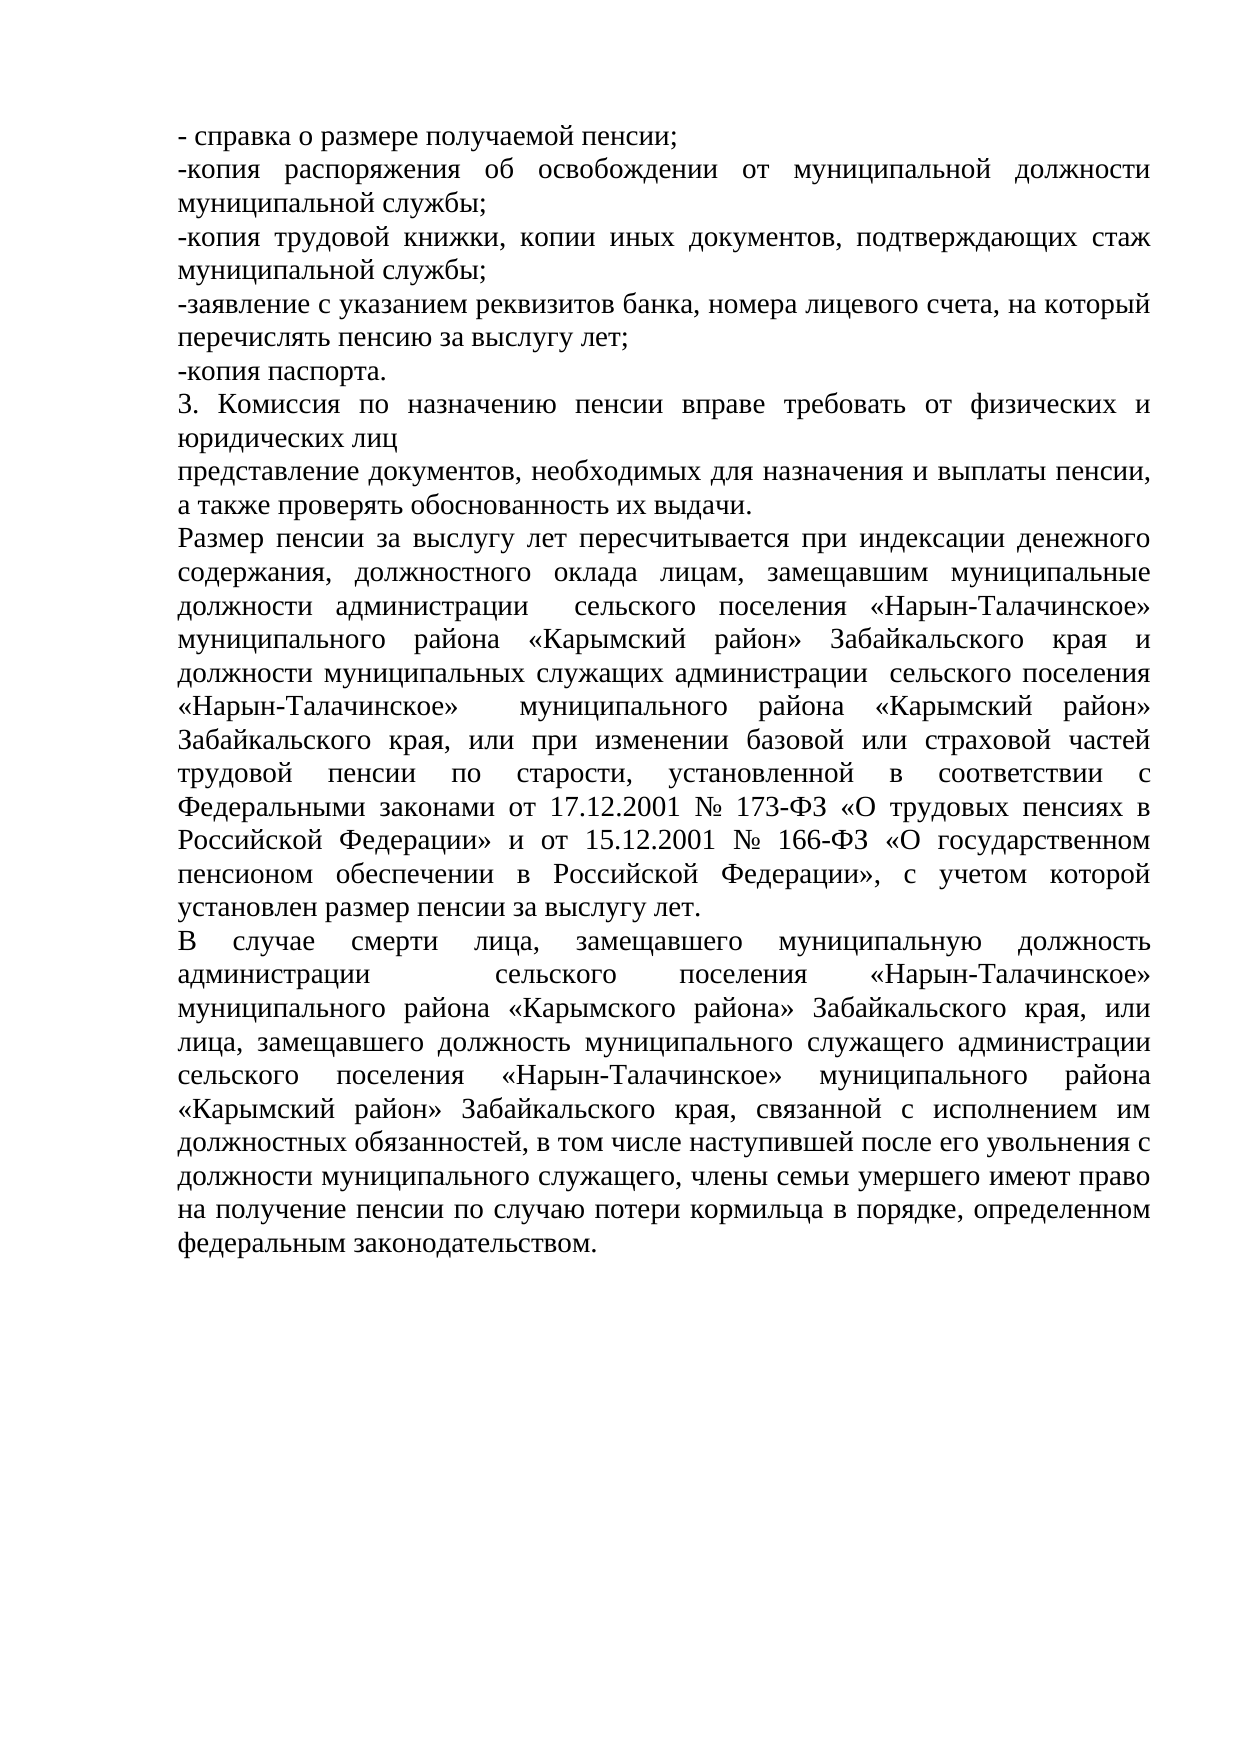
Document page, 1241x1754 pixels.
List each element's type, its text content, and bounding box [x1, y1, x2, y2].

text Размер пенсии за выслугу лет пересчитывается при индексации денежного содержания, должностного оклада лицам, замещавшим муниципальные должности администрации сельского поселения «Нарын-Талачинское» муниципального района «Карымский район» Забайкальского края и должности муниципальных служащих администрации сельского поселения «Нарын-Талачинское» муниципального района «Карымский район» Забайкальского края, или при изменении базовой или страховой частей трудовой пенсии по старости, установленной в соответствии с Федеральными законами от 17.12.2001 № 173-ФЗ «О трудовых пенсиях в Российской Федерации» и от 15.12.2001 № 166-ФЗ «О государственном пенсионом обеспечении в Российской Федерации», с учетом которой установлен размер пенсии за выслугу лет. [177, 521, 1152, 923]
text -заявление с указанием реквизитов банка, номера лицевого счета, на который перечислять пенсию за выслугу лет; [177, 286, 1152, 353]
text 3. Комиссия по назначению пенсии вправе требовать от физических и юридических лиц [177, 386, 1152, 453]
text -копия паспорта. [177, 353, 1152, 386]
text представление документов, необходимых для назначения и выплаты пенсии, а также проверять обоснованность их выдачи. [177, 453, 1152, 521]
text - справка о размере получаемой пенсии; [177, 118, 1152, 152]
text В случае смерти лица, замещавшего муниципальную должность администрации сельского поселения «Нарын-Талачинское» муниципального района «Карымского района» Забайкальского края, или лица, замещавшего должность муниципального служащего администрации сельского поселения «Нарын-Талачинское» муниципального района «Карымский район» Забайкальского края, связанной с исполнением им должностных обязанностей, в том числе наступившей после его увольнения с должности муниципального служащего, члены семьи умершего имеют право на получение пенсии по случаю потери кормильца в порядке, определенном федеральным законодательством. [177, 923, 1152, 1258]
text -копия распоряжения об освобождении от муниципальной должности муниципальной службы; [177, 152, 1152, 219]
text -копия трудовой книжки, копии иных документов, подтверждающих стаж муниципальной службы; [177, 219, 1152, 286]
